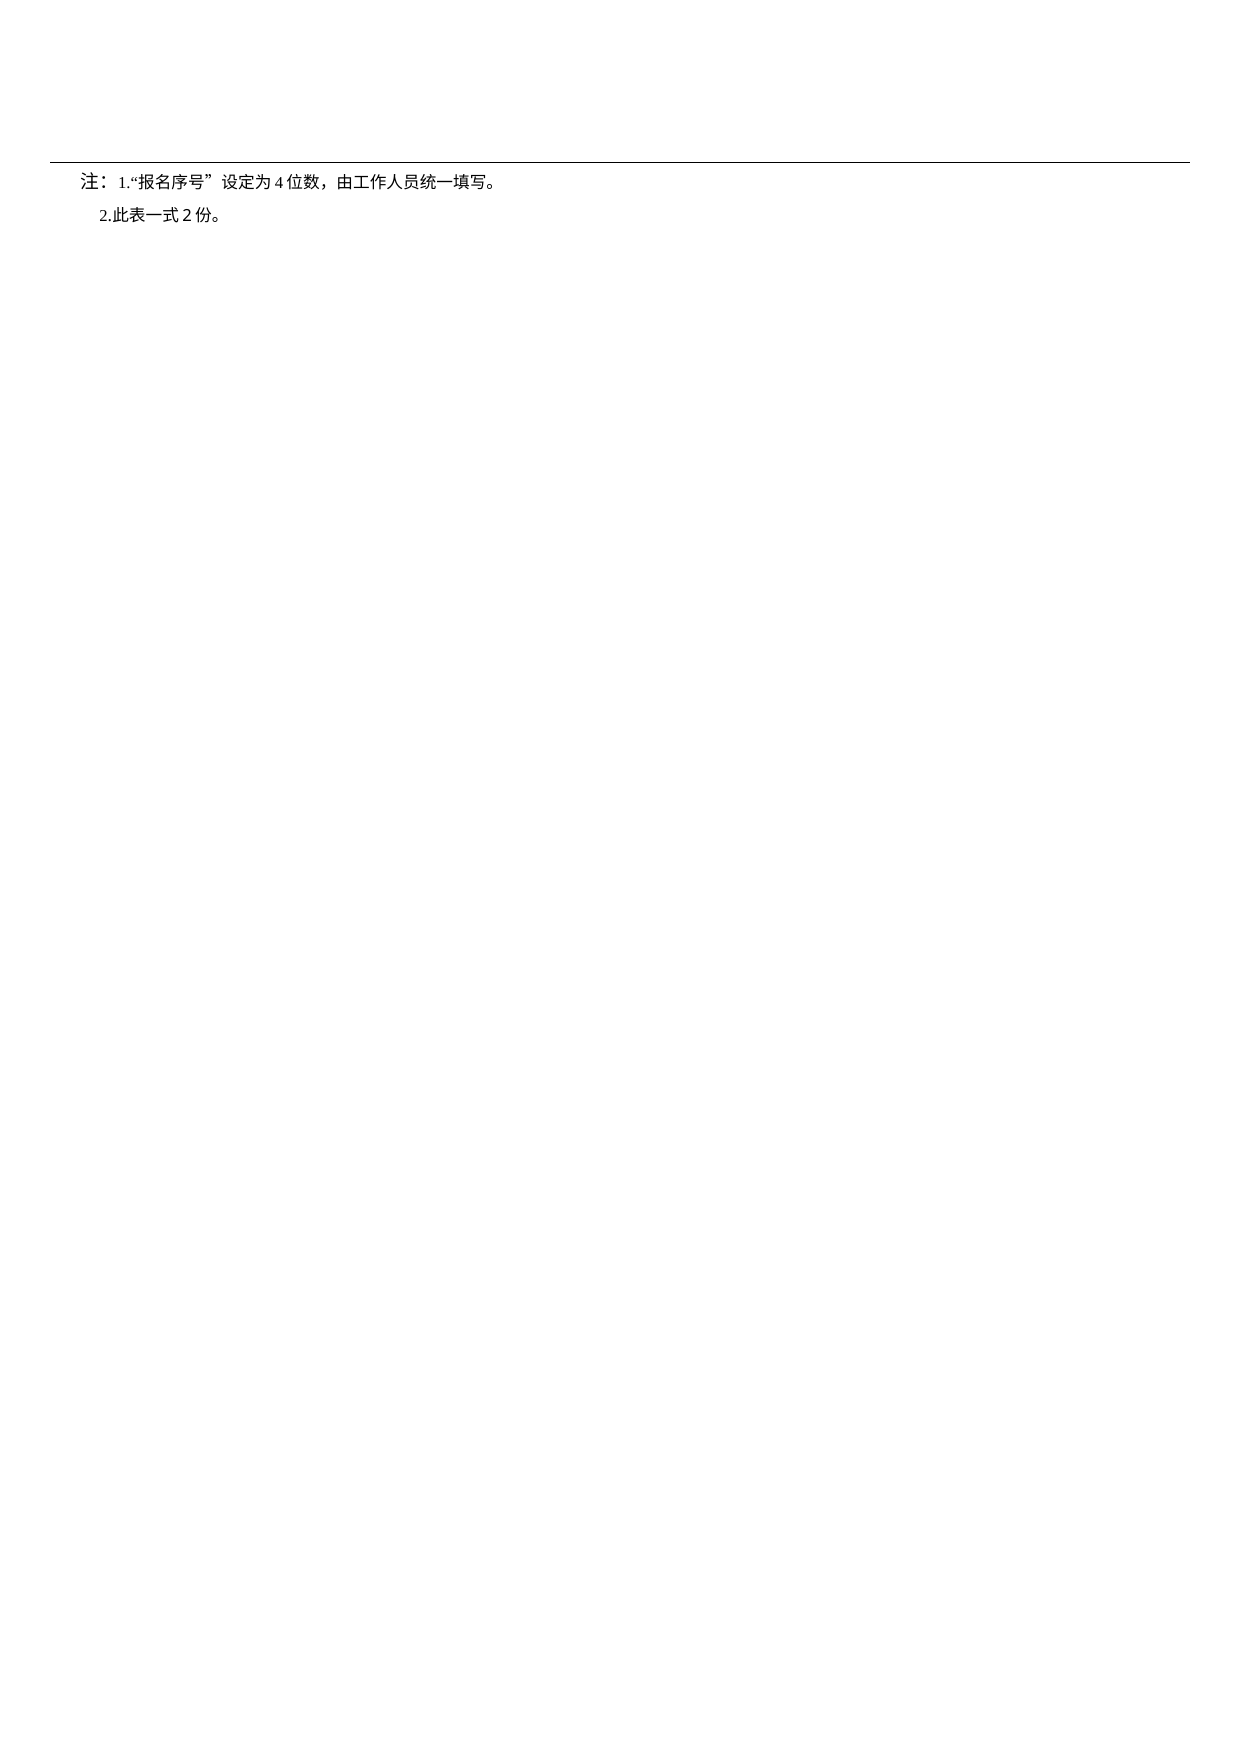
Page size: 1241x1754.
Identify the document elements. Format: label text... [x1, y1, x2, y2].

table_cell 注：1.“报名序号”设定为4位数，由工作人员统一填写。 [50, 163, 1190, 198]
table_cell 2.此表一式2份。 [50, 198, 1190, 230]
